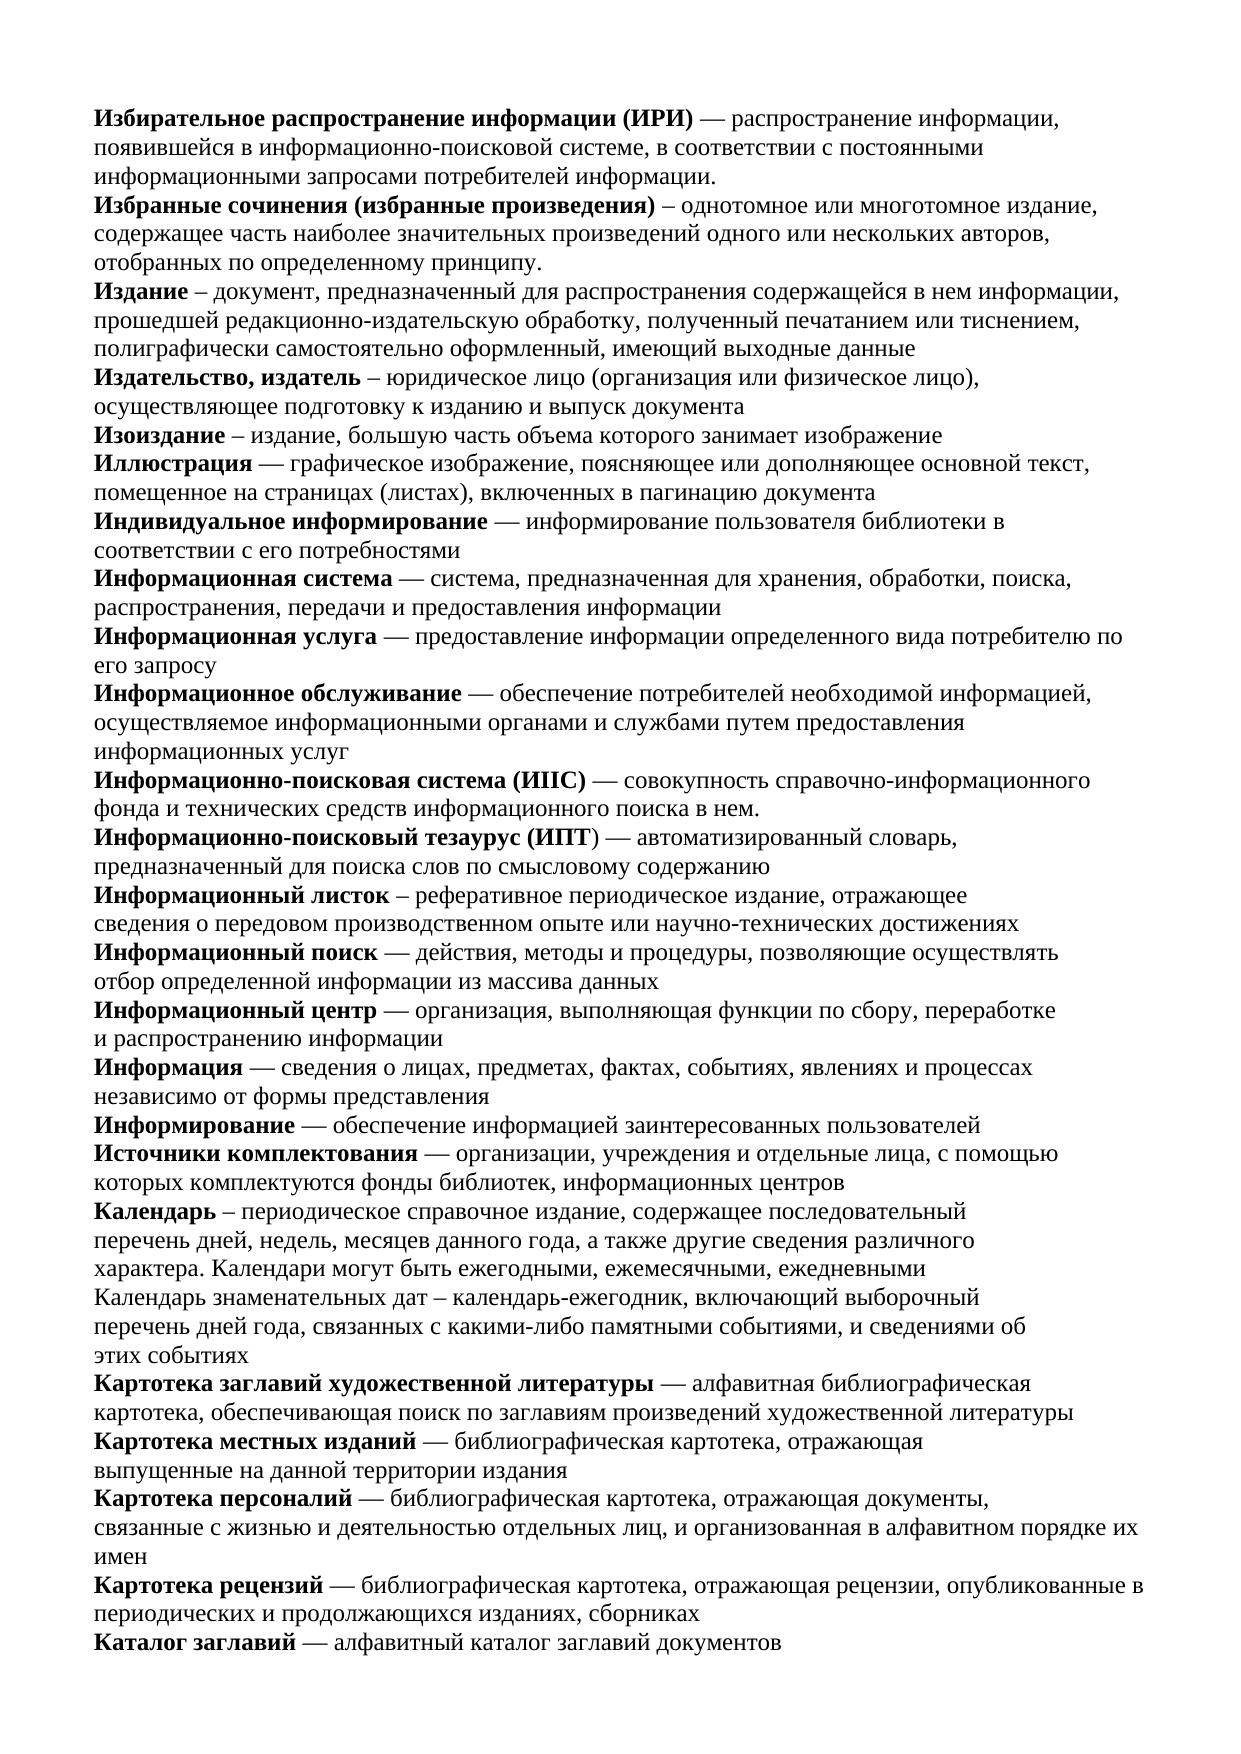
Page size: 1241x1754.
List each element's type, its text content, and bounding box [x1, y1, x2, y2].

text которых комплектуются фонды библиотек, информационных центров [94, 1167, 1151, 1196]
text отбор определенной информации из массива данных [94, 966, 1151, 995]
text выпущенные на данной территории издания [94, 1455, 1151, 1483]
text Картотека персоналий — библиографическая картотека, отражающая документы, [94, 1483, 1151, 1512]
text Каталог заглавий — алфавитный каталог заглавий документов [94, 1627, 1151, 1656]
text Источники комплектования — организации, учреждения и отдельные лица, с помощью [94, 1138, 1151, 1167]
text независимо от формы представления [94, 1081, 1151, 1110]
text связанные с жизнью и деятельностью отдельных лиц, и организованная в алфавитном порядке их имен [94, 1512, 1151, 1570]
text Издательство, издатель – юридическое лицо (организация или физическое лицо), [94, 362, 1151, 391]
text Информация — сведения о лицах, предметах, фактах, событиях, явлениях и процессах [94, 1052, 1151, 1081]
text Избранные сочинения (избранные произведения) – однотомное или многотомное издание, содержащее часть наиболее значительных произведений одного или нескольких авторов, отобранных по определенному принципу. [94, 190, 1151, 276]
text Информационно-поисковая система (ИIIС) — совокупность справочно-информационного фонда и технических средств информационного поиска в нем. [94, 765, 1151, 822]
text Иллюстрация — графическое изображение, поясняющее или дополняющее основной текст, помещенное на страницах (листах), включенных в пагинацию документа [94, 448, 1151, 506]
text Картотека рецензий — библиографическая картотека, отражающая рецензии, опубликованные в периодических и продолжающихся изданиях, сборниках [94, 1570, 1151, 1627]
text Избирательное распространение информации (ИРИ) — распространение информации, появившейся в информационно-поисковой системе, в соответствии с постоянными информационными запросами потребителей информации. [94, 103, 1151, 190]
text и распространению информации [94, 1023, 1151, 1052]
text Картотека местных изданий — библиографическая картотека, отражающая [94, 1426, 1151, 1455]
text соответствии с его потребностями [94, 535, 1151, 563]
text Изоиздание – издание, большую часть объема которого занимает изображение [94, 420, 1151, 448]
text Издание – документ, предназначенный для распространения содержащейся в нем информации, прошедшей редакционно-издательскую обработку, полученный печатанием или тиснением, полиграфически самостоятельно оформленный, имеющий выходные данные [94, 276, 1151, 362]
text Календарь знаменательных дат – календарь-ежегодник, включающий выборочный [94, 1282, 1151, 1311]
text Информирование — обеспечение информацией заинтересованных пользователей [94, 1110, 1151, 1138]
text Индивидуальное информирование — информирование пользователя библиотеки в [94, 506, 1151, 535]
text осуществляющее подготовку к изданию и выпуск документа [94, 391, 1151, 420]
text Информационная услуга — предоставление информации определенного вида потребителю по его запросу [94, 621, 1151, 678]
text Календарь – периодическое справочное издание, содержащее последовательный [94, 1196, 1151, 1225]
text сведения о передовом производственном опыте или научно-технических достижениях [94, 908, 1151, 937]
text Информационная система — система, предназначенная для хранения, обработки, поиска, распространения, передачи и предоставления информации [94, 563, 1151, 621]
text Информационное обслуживание — обеспечение потребителей необходимой информацией, осуществляемое информационными органами и службами путем предоставления информационных услуг [94, 678, 1151, 765]
text Информационный центр — организация, выполняющая функции по сбору, переработке [94, 995, 1151, 1023]
text Картотека заглавий художественной литературы — алфавитная библиографическая [94, 1368, 1151, 1397]
text перечень дней, недель, месяцев данного года, а также другие сведения различного [94, 1225, 1151, 1253]
text этих событиях [94, 1340, 1151, 1368]
text перечень дней года, связанных с какими-либо памятными событиями, и сведениями об [94, 1311, 1151, 1340]
text Информационный листок – реферативное периодическое издание, отражающее [94, 880, 1151, 908]
text картотека, обеспечивающая поиск по заглавиям произведений художественной литературы [94, 1397, 1151, 1426]
text Информационно-поисковый тезаурус (ИПТ) — автоматизированный словарь, предназначенный для поиска слов по смысловому содержанию [94, 822, 1151, 880]
text Информационный поиск — действия, методы и процедуры, позволяющие осуществлять [94, 937, 1151, 966]
text характера. Календари могут быть ежегодными, ежемесячными, ежедневными [94, 1253, 1151, 1282]
